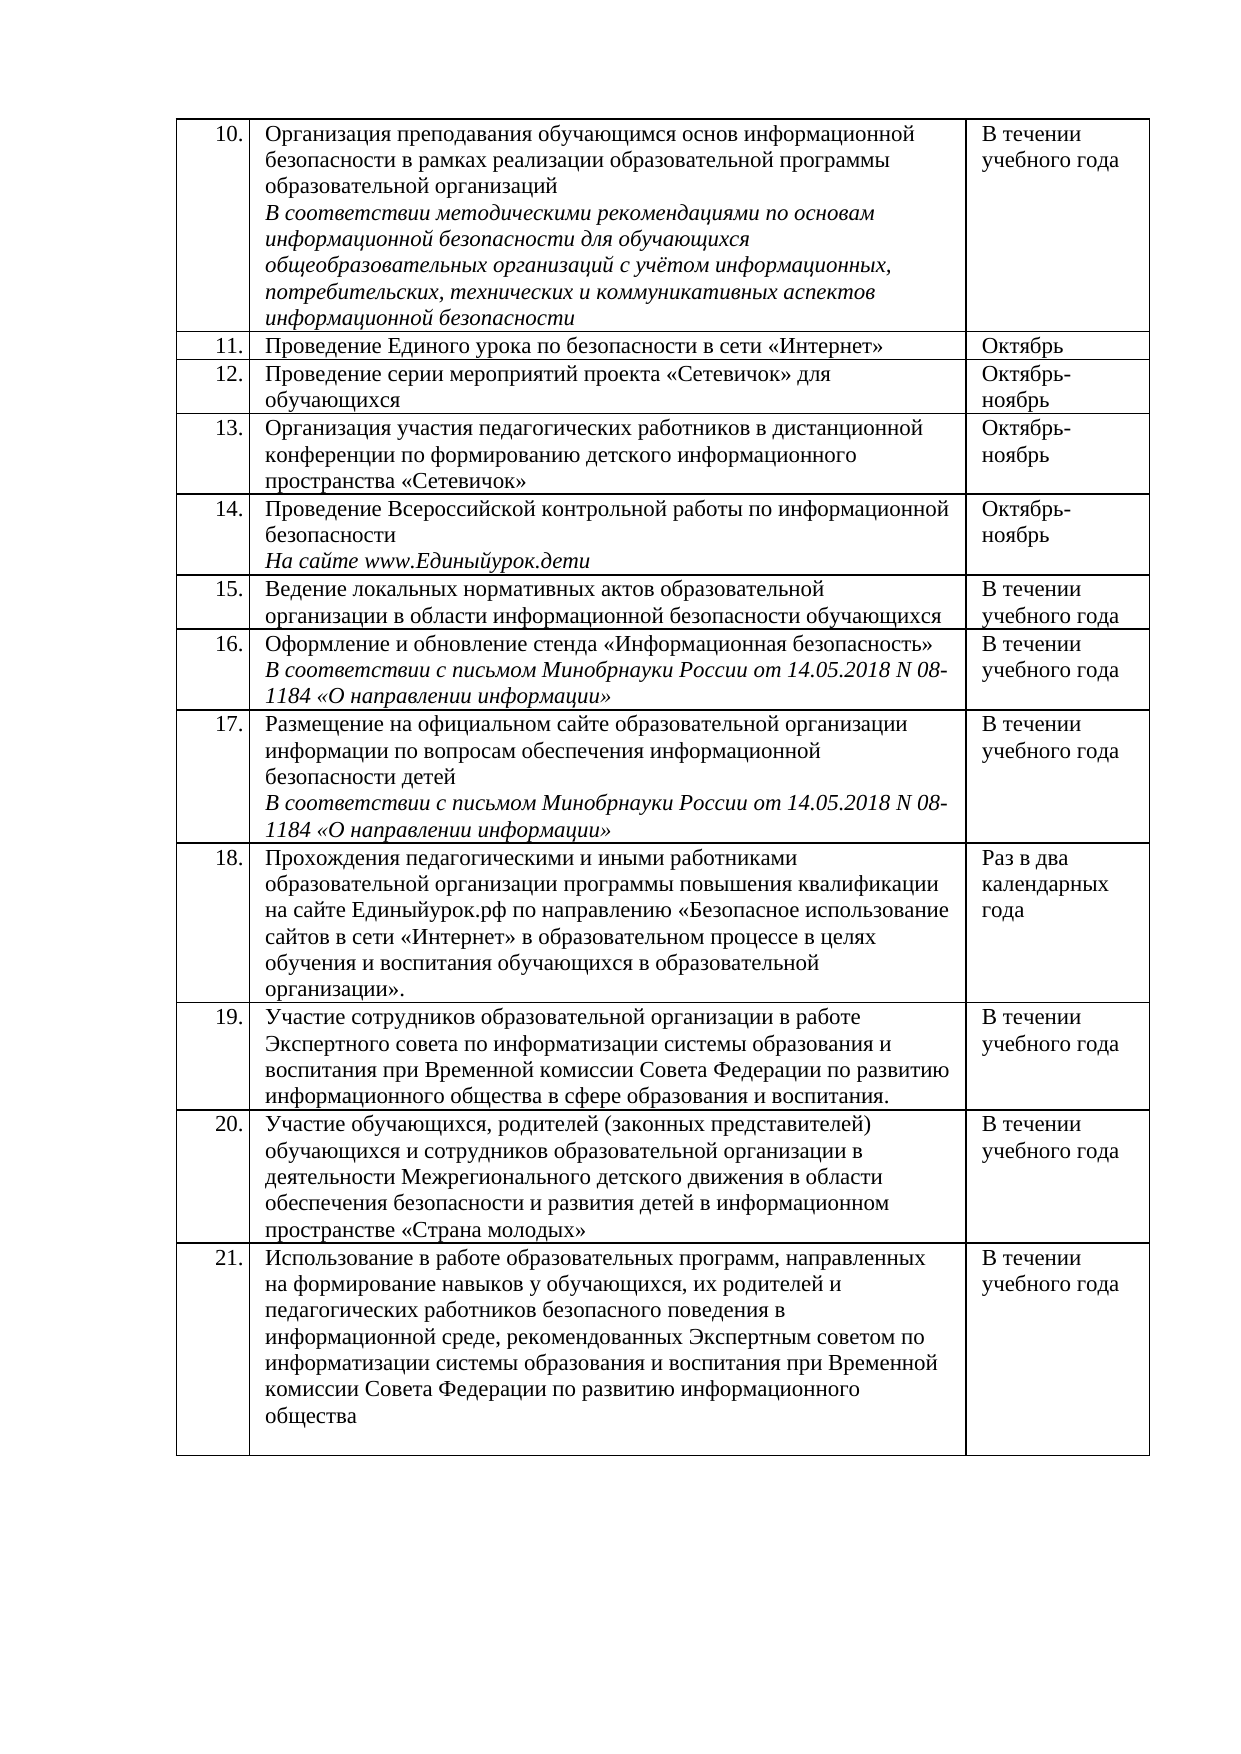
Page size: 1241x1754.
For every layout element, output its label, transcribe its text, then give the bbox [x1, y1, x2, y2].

table_cell Октябрь-ноябрь [967, 495, 1149, 574]
table_cell [177, 332, 249, 358]
table_cell [177, 120, 249, 331]
table_cell В течении учебного года [967, 576, 1149, 628]
table_cell Прохождения педагогическими и иными работниками образовательной организации программы повышения квалификации на сайте Единыйурок.рф по направлению «Безопасное использование сайтов в сети «Интернет» в образовательном процессе в целях обучения и воспитания обучающихся в образовательной организации». [250, 844, 965, 1002]
table_cell Организация участия педагогических работников в дистанционной конференции по формированию детского информационного пространства «Сетевичок» [250, 414, 965, 493]
table_cell Раз в два календарных года [967, 844, 1149, 1002]
table_cell [177, 414, 249, 493]
table_cell Проведение Всероссийской контрольной работы по информационной безопасности На сайте www.Единыйурок.дети [250, 495, 965, 574]
table_cell В течении учебного года [967, 1003, 1149, 1109]
table_cell В течении учебного года [967, 630, 1149, 709]
table_cell Участие сотрудников образовательной организации в работе Экспертного совета по информатизации системы образования и воспитания при Временной комиссии Совета Федерации по развитию информационного общества в сфере образования и воспитания. [250, 1003, 965, 1109]
table_cell [177, 1111, 249, 1242]
table_cell [177, 1003, 249, 1109]
table_cell [177, 844, 249, 1002]
table_cell Организация преподавания обучающимся основ информационной безопасности в рамках реализации образовательной программы образовательной организаций В соответствии методическими рекомендациями по основам информационной безопасности для обучающихся общеобразовательных организаций с учётом информационных, потребительских, технических и коммуникативных аспектов информационной безопасности [250, 120, 965, 331]
table_cell [177, 1244, 249, 1454]
table_cell Октябрь [967, 332, 1149, 358]
table_cell Ведение локальных нормативных актов образовательной организации в области информационной безопасности обучающихся [250, 576, 965, 628]
table_cell [177, 495, 249, 574]
table_cell Размещение на официальном сайте образовательной организации информации по вопросам обеспечения информационной безопасности детей В соответствии с письмом Минобрнауки России от 14.05.2018 N 08-1184 «О направлении информации» [250, 711, 965, 842]
table_cell В течении учебного года [967, 711, 1149, 842]
table_cell Проведение Единого урока по безопасности в сети «Интернет» [250, 332, 965, 358]
table_cell Участие обучающихся, родителей (законных представителей) обучающихся и сотрудников образовательной организации в деятельности Межрегионального детского движения в области обеспечения безопасности и развития детей в информационном пространстве «Страна молодых» [250, 1111, 965, 1242]
table_cell Использование в работе образовательных программ, направленных на формирование навыков у обучающихся, их родителей и педагогических работников безопасного поведения в информационной среде, рекомендованных Экспертным советом по информатизации системы образования и воспитания при Временной комиссии Совета Федерации по развитию информационного общества [250, 1244, 965, 1454]
table_cell Октябрь-ноябрь [967, 414, 1149, 493]
table_cell Октябрь-ноябрь [967, 360, 1149, 413]
table_cell В течении учебного года [967, 1111, 1149, 1242]
table_cell В течении учебного года [967, 1244, 1149, 1454]
table_cell Оформление и обновление стенда «Информационная безопасность» В соответствии с письмом Минобрнауки России от 14.05.2018 N 08-1184 «О направлении информации» [250, 630, 965, 709]
table_cell [177, 711, 249, 842]
table_cell [177, 630, 249, 709]
table_cell [177, 576, 249, 628]
table_cell В течении учебного года [967, 120, 1149, 331]
table_cell Проведение серии мероприятий проекта «Сетевичок» для обучающихся [250, 360, 965, 413]
table_cell [177, 360, 249, 413]
